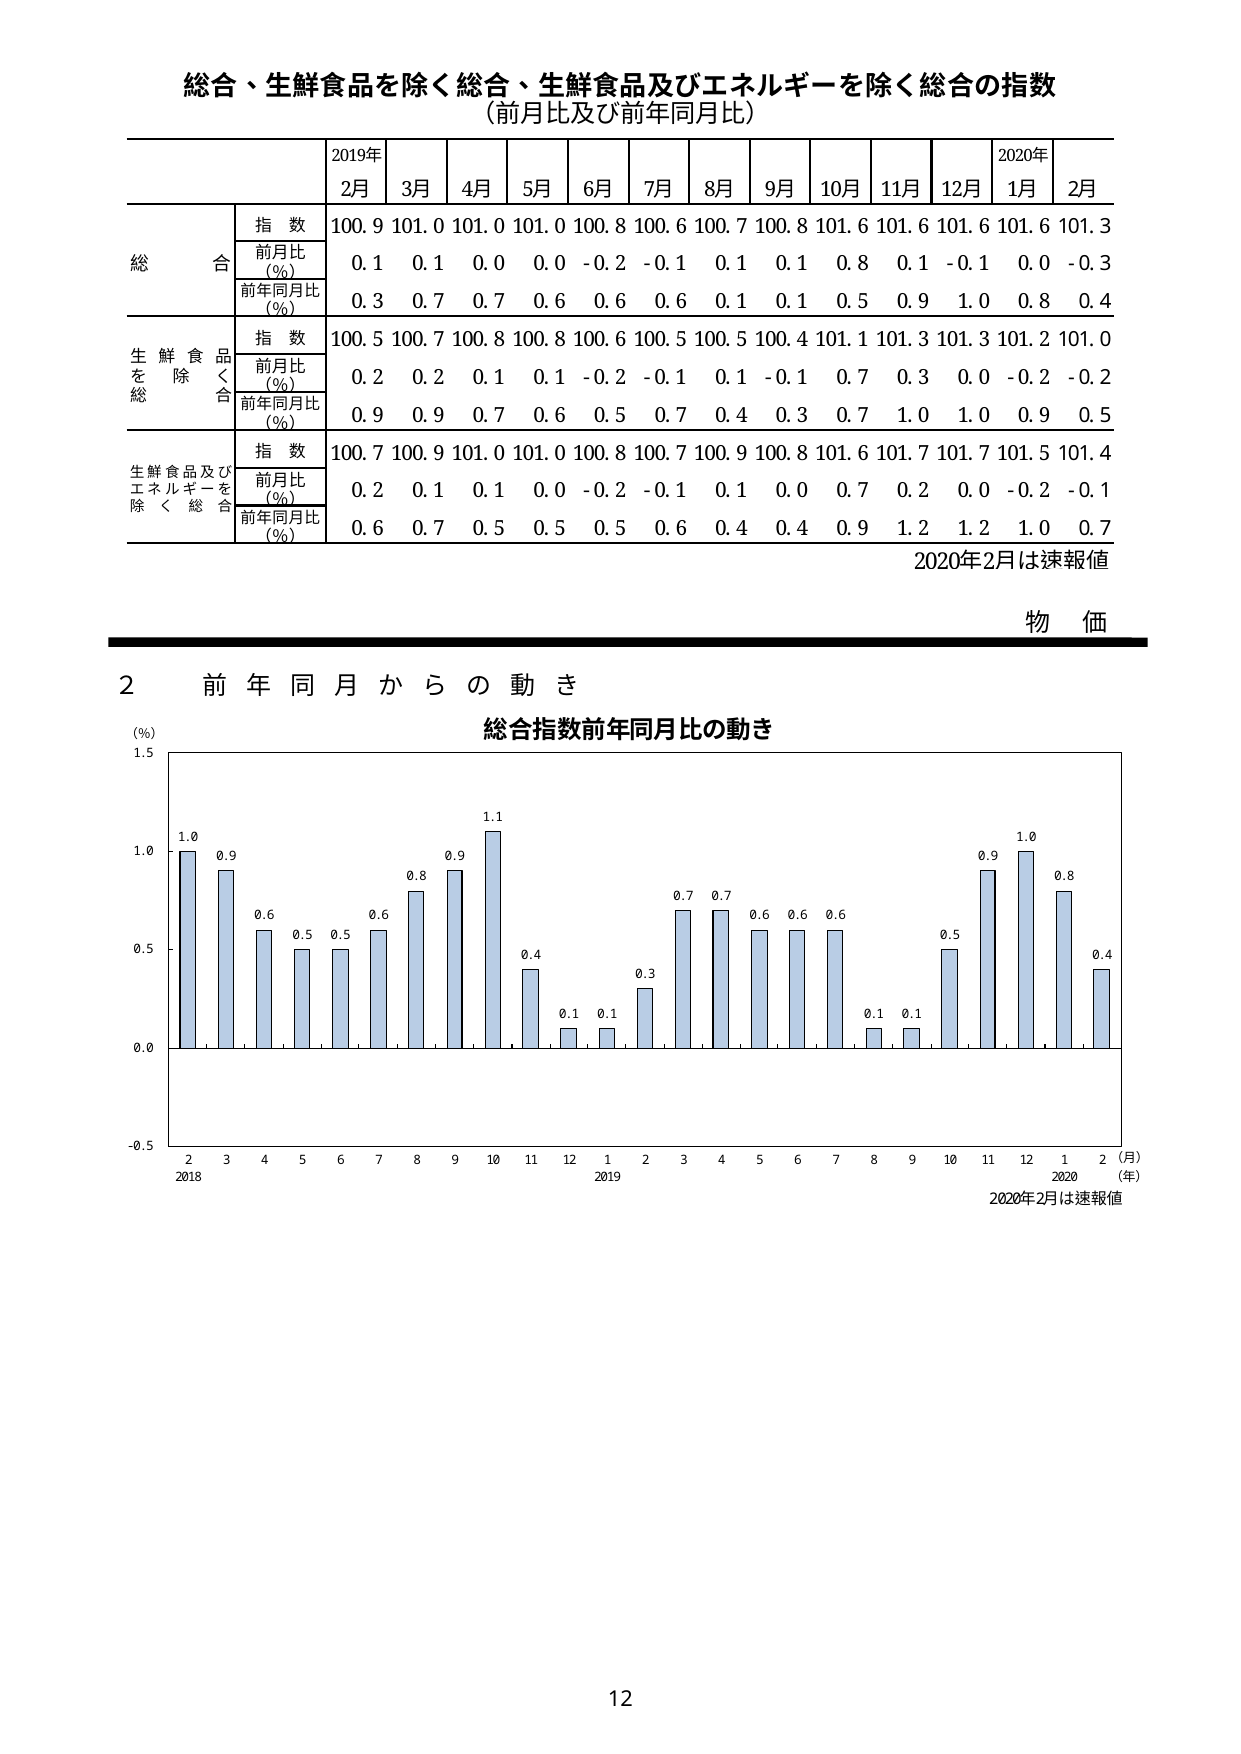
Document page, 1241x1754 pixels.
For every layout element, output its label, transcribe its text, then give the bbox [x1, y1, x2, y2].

text 物価 [202, 601, 1126, 637]
text ２ 前年同月からの動き [114, 665, 1126, 1243]
